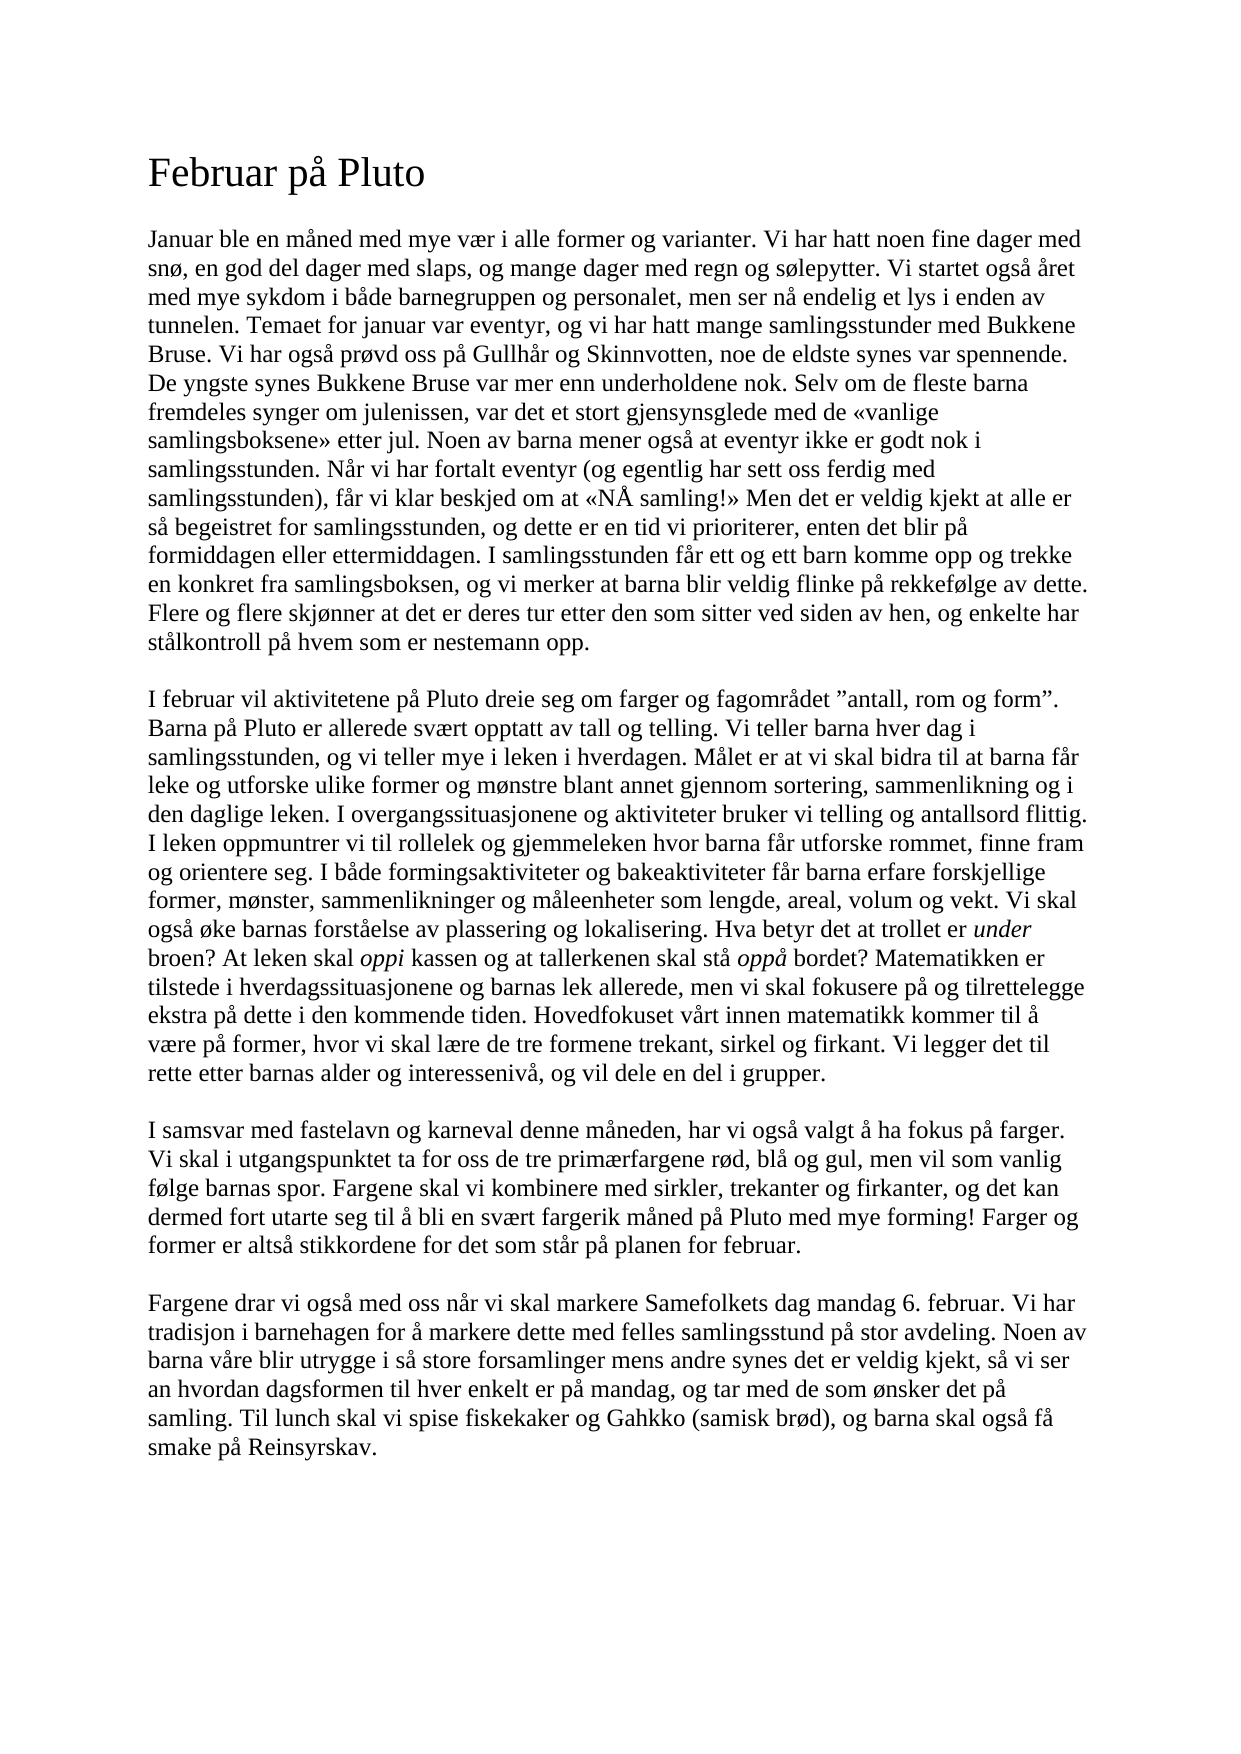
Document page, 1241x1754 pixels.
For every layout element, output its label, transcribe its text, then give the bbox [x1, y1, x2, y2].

text Februar på Pluto [148, 148, 1093, 196]
text Januar ble en måned med mye vær i alle former og varianter. Vi har hatt noen fine dager med snø, en god del dager med slaps, og mange dager med regn og sølepytter. Vi startet også året med mye sykdom i både barnegruppen og personalet, men ser nå endelig et lys i enden av tunnelen. Temaet for januar var eventyr, og vi har hatt mange samlingsstunder med Bukkene Bruse. Vi har også prøvd oss på Gullhår og Skinnvotten, noe de eldste synes var spennende. De yngste synes Bukkene Bruse var mer enn underholdene nok. Selv om de fleste barna fremdeles synger om julenissen, var det et stort gjensynsglede med de «vanlige samlingsboksene» etter jul. Noen av barna mener også at eventyr ikke er godt nok i samlingsstunden. Når vi har fortalt eventyr (og egentlig har sett oss ferdig med samlingsstunden), får vi klar beskjed om at «NÅ samling!» Men det er veldig kjekt at alle er så begeistret for samlingsstunden, og dette er en tid vi prioriterer, enten det blir på formiddagen eller ettermiddagen. I samlingsstunden får ett og ett barn komme opp og trekke en konkret fra samlingsboksen, og vi merker at barna blir veldig flinke på rekkefølge av dette. Flere og flere skjønner at det er deres tur etter den som sitter ved siden av hen, og enkelte har stålkontroll på hvem som er nestemann opp. [148, 224, 1093, 656]
text I samsvar med fastelavn og karneval denne måneden, har vi også valgt å ha fokus på farger. Vi skal i utgangspunktet ta for oss de tre primærfargene rød, blå og gul, men vil som vanlig følge barnas spor. Fargene skal vi kombinere med sirkler, trekanter og firkanter, og det kan dermed fort utarte seg til å bli en svært fargerik måned på Pluto med mye forming! Farger og former er altså stikkordene for det som står på planen for februar. [148, 1116, 1093, 1259]
text I februar vil aktivitetene på Pluto dreie seg om farger og fagområdet ”antall, rom og form”. Barna på Pluto er allerede svært opptatt av tall og telling. Vi teller barna hver dag i samlingsstunden, og vi teller mye i leken i hverdagen. Målet er at vi skal bidra til at barna får leke og utforske ulike former og mønstre blant annet gjennom sortering, sammenlikning og i den daglige leken. I overgangssituasjonene og aktiviteter bruker vi telling og antallsord flittig. I leken oppmuntrer vi til rollelek og gjemmeleken hvor barna får utforske rommet, finne fram og orientere seg. I både formingsaktiviteter og bakeaktiviteter får barna erfare forskjellige former, mønster, sammenlikninger og måleenheter som lengde, areal, volum og vekt. Vi skal også øke barnas forståelse av plassering og lokalisering. Hva betyr det at trollet er under broen? At leken skal oppi kassen og at tallerkenen skal stå oppå bordet? Matematikken er tilstede i hverdagssituasjonene og barnas lek allerede, men vi skal fokusere på og tilrettelegge ekstra på dette i den kommende tiden. Hovedfokuset vårt innen matematikk kommer til å være på former, hvor vi skal lære de tre formene trekant, sirkel og firkant. Vi legger det til rette etter barnas alder og interessenivå, og vil dele en del i grupper. [148, 684, 1093, 1087]
text Fargene drar vi også med oss når vi skal markere Samefolkets dag mandag 6. februar. Vi har tradisjon i barnehagen for å markere dette med felles samlingsstund på stor avdeling. Noen av barna våre blir utrygge i så store forsamlinger mens andre synes det er veldig kjekt, så vi ser an hvordan dagsformen til hver enkelt er på mandag, og tar med de som ønsker det på samling. Til lunch skal vi spise fiskekaker og Gahkko (samisk brød), og barna skal også få smake på Reinsyrskav. [148, 1288, 1093, 1461]
